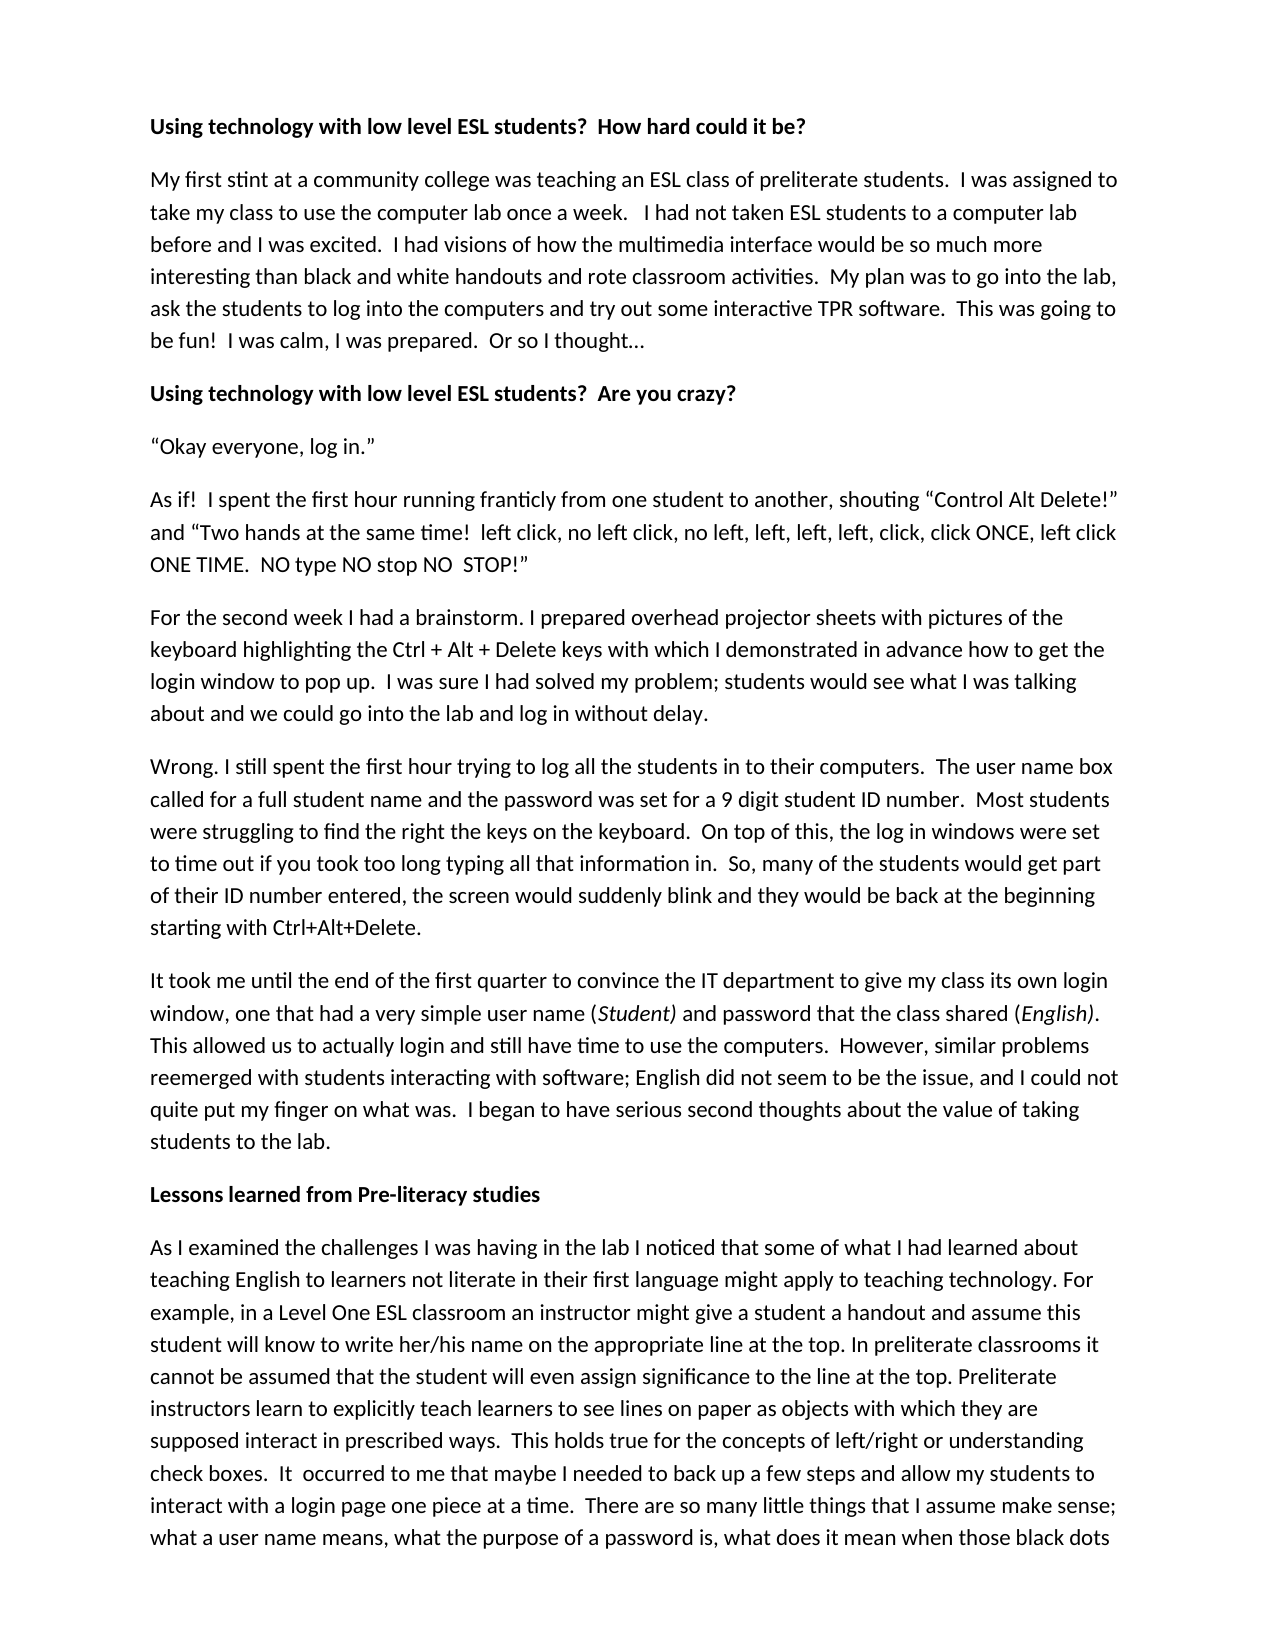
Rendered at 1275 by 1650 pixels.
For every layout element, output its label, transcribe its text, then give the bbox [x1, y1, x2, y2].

text Lessons learned from Pre-literacy studies [150, 1180, 1125, 1208]
text It took me until the end of the first quarter to convince the IT department to give my class its own login window, one that had a very simple user name (Student) and password that the class shared (English). This allowed us to actually login and still have time to use the computers. However, similar problems reemerged with students interacting with software; English did not seem to be the issue, and I could not quite put my finger on what was. I began to have serious second thoughts about the value of taking students to the lab. [150, 966, 1125, 1155]
text “Okay everyone, log in.” [150, 432, 1125, 461]
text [150, 1233, 1125, 1551]
text Using technology with low level ESL students? How hard could it be? [150, 112, 1125, 141]
text Using technology with low level ESL students? Are you crazy? [150, 379, 1125, 407]
text Wrong. I still spent the first hour trying to log all the students in to their computers. The user name box called for a full student name and the password was set for a 9 digit student ID number. Most students were struggling to find the right the keys on the keyboard. On top of this, the log in windows were set to time out if you took too long typing all that information in. So, many of the students would get part of their ID number entered, the screen would suddenly blink and they would be back at the beginning starting with Ctrl+Alt+Delete. [150, 752, 1125, 941]
text For the second week I had a brainstorm. I prepared overhead projector sheets with pictures of the keyboard highlighting the Ctrl + Alt + Delete keys with which I demonstrated in advance how to get the login window to pop up. I was sure I had solved my problem; students would see what I was talking about and we could go into the lab and log in without delay. [150, 603, 1125, 727]
text As if! I spent the first hour running franticly from one student to another, shouting “Control Alt Delete!” and “Two hands at the same time! left click, no left click, no left, left, left, left, click, click ONCE, left click ONE TIME. NO type NO stop NO STOP!” [150, 486, 1125, 578]
text My first stint at a community college was teaching an ESL class of preliterate students. I was assigned to take my class to use the computer lab once a week. I had not taken ESL students to a computer lab before and I was excited. I had visions of how the multimedia interface would be so much more interesting than black and white handouts and rote classroom activities. My plan was to go into the lab, ask the students to log into the computers and try out some interactive TPR software. This was going to be fun! I was calm, I was prepared. Or so I thought… [150, 166, 1125, 354]
